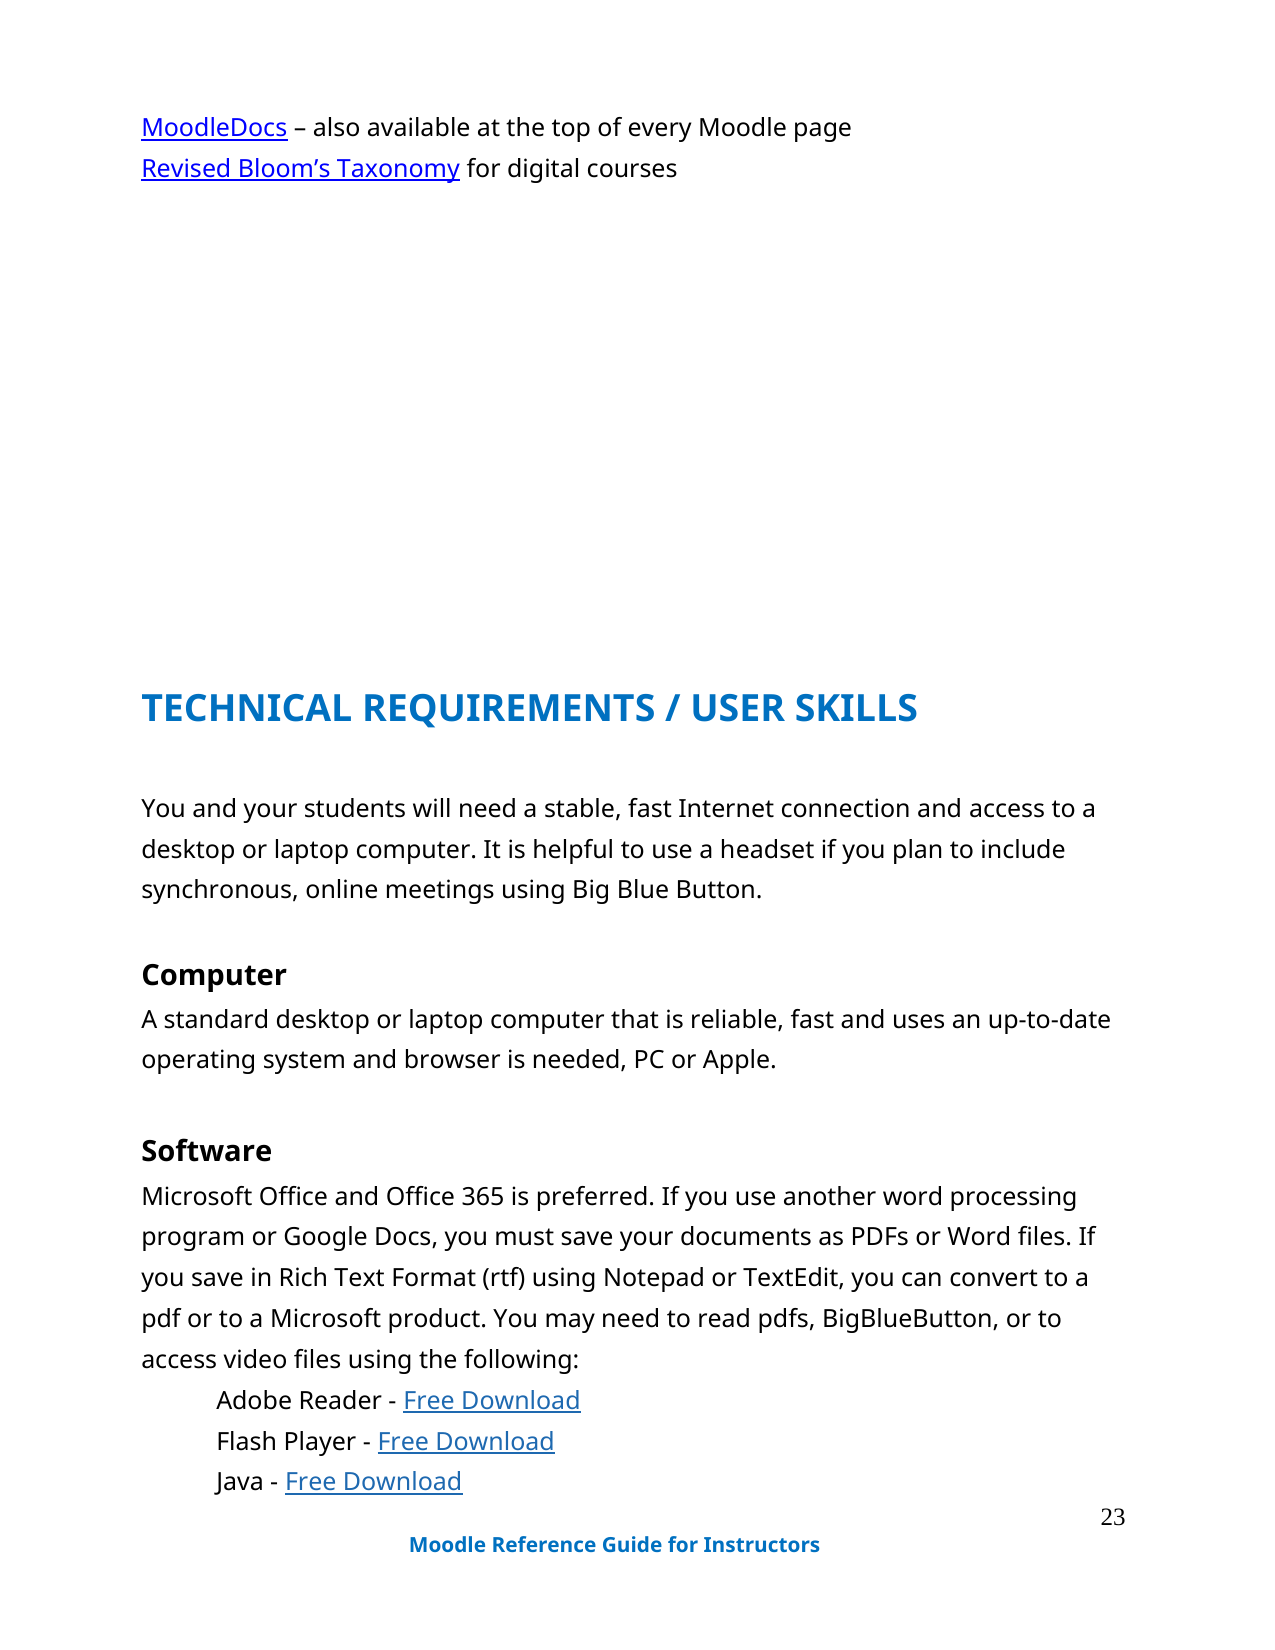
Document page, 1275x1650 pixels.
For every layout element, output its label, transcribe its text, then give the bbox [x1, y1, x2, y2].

text Java - Free Download [216, 1464, 1125, 1498]
text TECHNICAL REQUIREMENTS / USER SKILLS [141, 682, 1125, 733]
text A standard desktop or laptop computer that is reliable, fast and uses an up-to-date operating system and browser is needed, PC or Apple. [141, 1001, 1125, 1076]
text Flash Player - Free Download [216, 1423, 1125, 1457]
text You and your students will need a stable, fast Internet connection and access to a desktop or laptop computer. It is helpful to use a headset if you plan to include synchronous, online meetings using Big Blue Button. [141, 790, 1125, 906]
text Adobe Reader - Free Download [216, 1382, 1125, 1416]
text Microsoft Office and Office 365 is preferred. If you use another word processing program or Google Docs, you must save your documents as PDFs or Word files. If you save in Rich Text Format (rtf) using Notepad or TextEdit, you can convert to a pdf or to a Microsoft product. You may need to read pdfs, BigBlueButton, or to access video files using the following: [141, 1178, 1125, 1376]
text MoodleDocs – also available at the top of every Moodle page [141, 110, 1125, 144]
text Software [141, 1131, 1125, 1170]
text Computer [141, 954, 1125, 993]
text Revised Bloom’s Taxonomy for digital courses [141, 151, 1125, 185]
